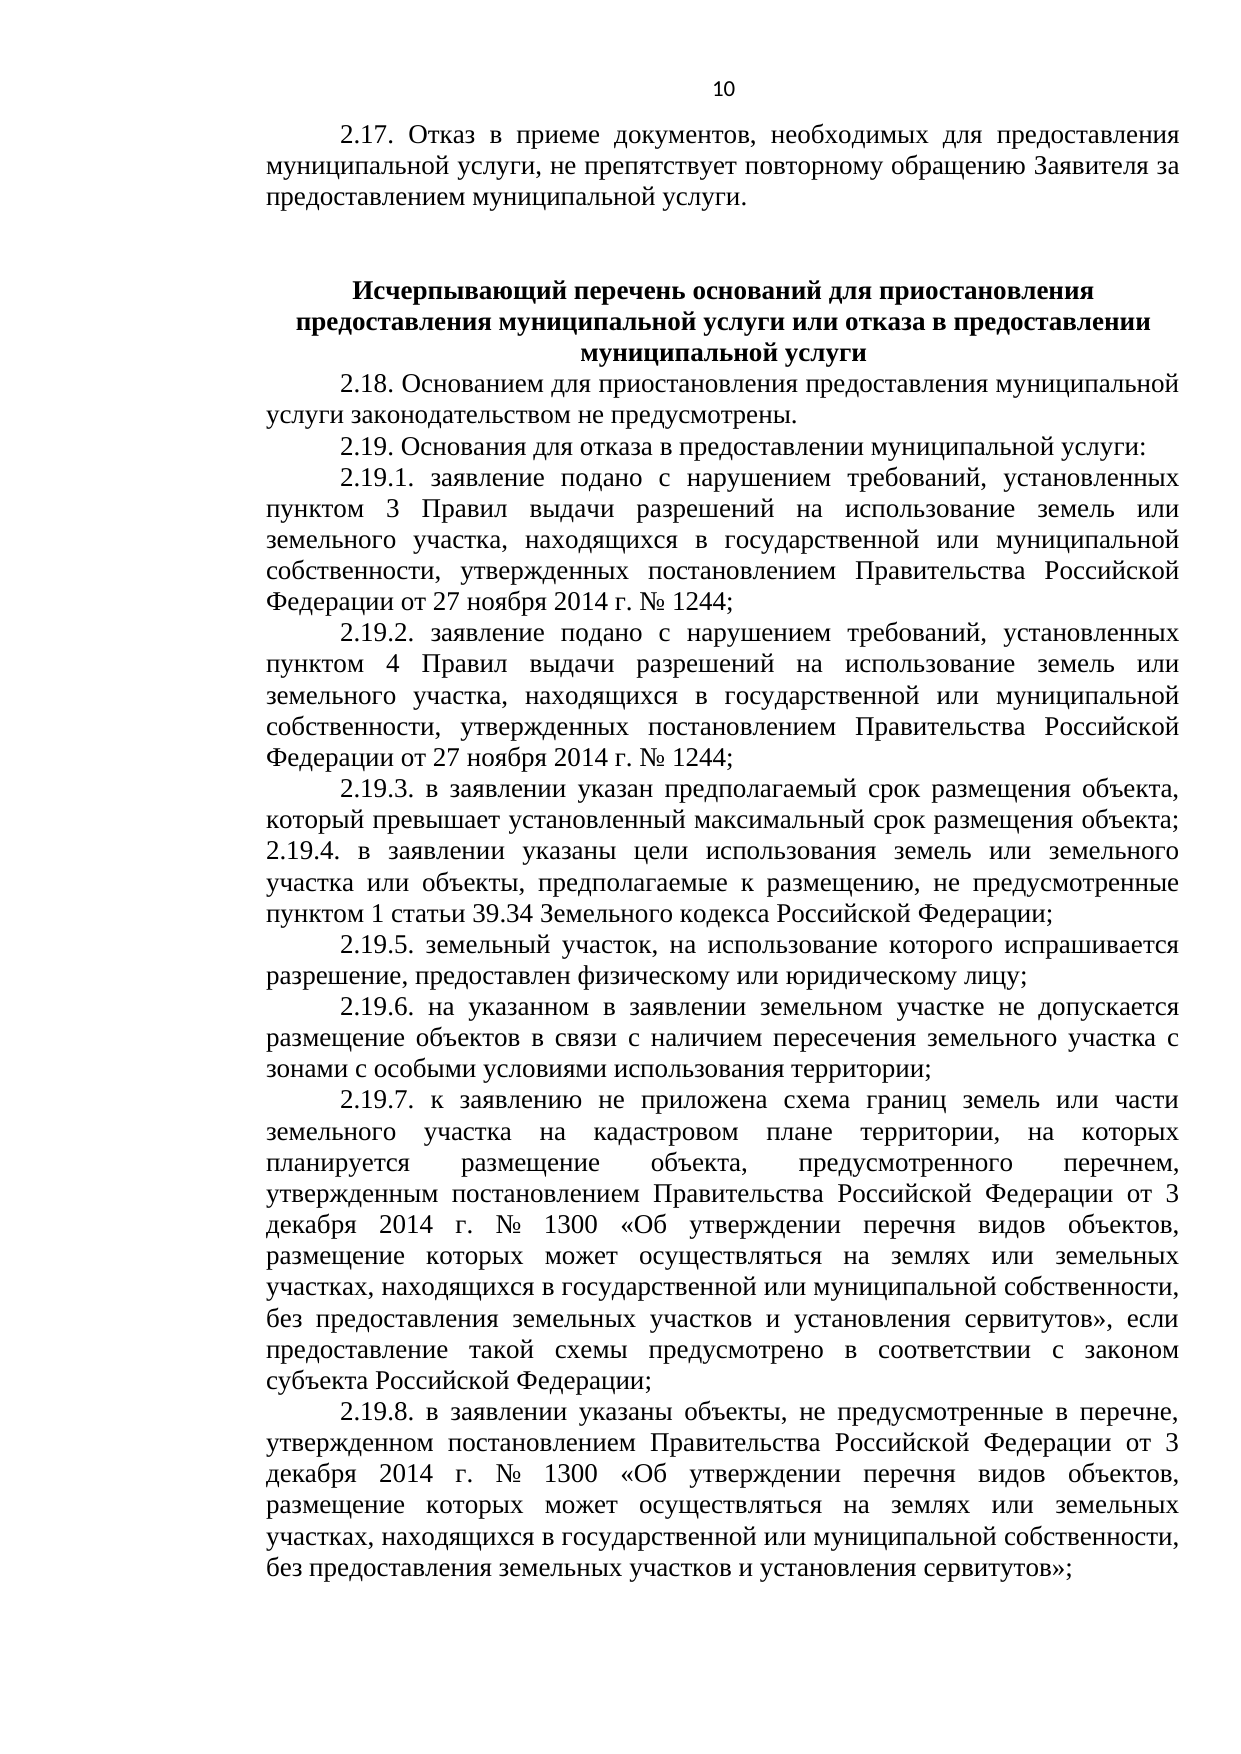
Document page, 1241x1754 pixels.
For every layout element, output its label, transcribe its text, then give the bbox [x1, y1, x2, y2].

text 2.19.2. заявление подано с нарушением требований, установленных пунктом 4 Правил выдачи разрешений на использование земель или земельного участка, находящихся в государственной или муниципальной собственности, утвержденных постановлением Правительства Российской Федерации от 27 ноября 2014 г. № 1244; [266, 616, 1180, 772]
text 2.19. Основания для отказа в предоставлении муниципальной услуги: [266, 429, 1180, 461]
text Исчерпывающий перечень оснований для приостановления предоставления муниципальной услуги или отказа в предоставлении муниципальной услуги [266, 274, 1181, 367]
text 2.18. Основанием для приостановления предоставления муниципальной услуги законодательством не предусмотрены. [266, 367, 1180, 429]
text 2.19.1. заявление подано с нарушением требований, установленных пунктом 3 Правил выдачи разрешений на использование земель или земельного участка, находящихся в государственной или муниципальной собственности, утвержденных постановлением Правительства Российской Федерации от 27 ноября 2014 г. № 1244; [266, 461, 1180, 616]
text 2.19.3. в заявлении указан предполагаемый срок размещения объекта, который превышает установленный максимальный срок размещения объекта; 2.19.4. в заявлении указаны цели использования земель или земельного участка или объекты, предполагаемые к размещению, не предусмотренные пунктом 1 статьи 39.34 Земельного кодекса Российской Федерации; [266, 772, 1180, 928]
text 2.19.8. в заявлении указаны объекты, не предусмотренные в перечне, утвержденном постановлением Правительства Российской Федерации от 3 декабря 2014 г. № 1300 «Об утверждении перечня видов объектов, размещение которых может осуществляться на землях или земельных участках, находящихся в государственной или муниципальной собственности, без предоставления земельных участков и установления сервитутов»; [266, 1395, 1180, 1582]
text 2.19.7. к заявлению не приложена схема границ земель или части земельного участка на кадастровом плане территории, на которых планируется размещение объекта, предусмотренного перечнем, утвержденным постановлением Правительства Российской Федерации от 3 декабря 2014 г. № 1300 «Об утверждении перечня видов объектов, размещение которых может осуществляться на землях или земельных участках, находящихся в государственной или муниципальной собственности, без предоставления земельных участков и установления сервитутов», если предоставление такой схемы предусмотрено в соответствии с законом субъекта Российской Федерации; [266, 1084, 1180, 1395]
list 2.17. Отказ в приеме документов, необходимых для предоставления муниципальной услуги, не препятствует повторному обращению Заявителя за предоставлением муниципальной услуги. [266, 118, 1181, 212]
text 2.19.6. на указанном в заявлении земельном участке не допускается размещение объектов в связи с наличием пересечения земельного участка с зонами с особыми условиями использования территории; [266, 990, 1180, 1084]
text 2.19.5. земельный участок, на использование которого испрашивается разрешение, предоставлен физическому или юридическому лицу; [266, 928, 1180, 990]
